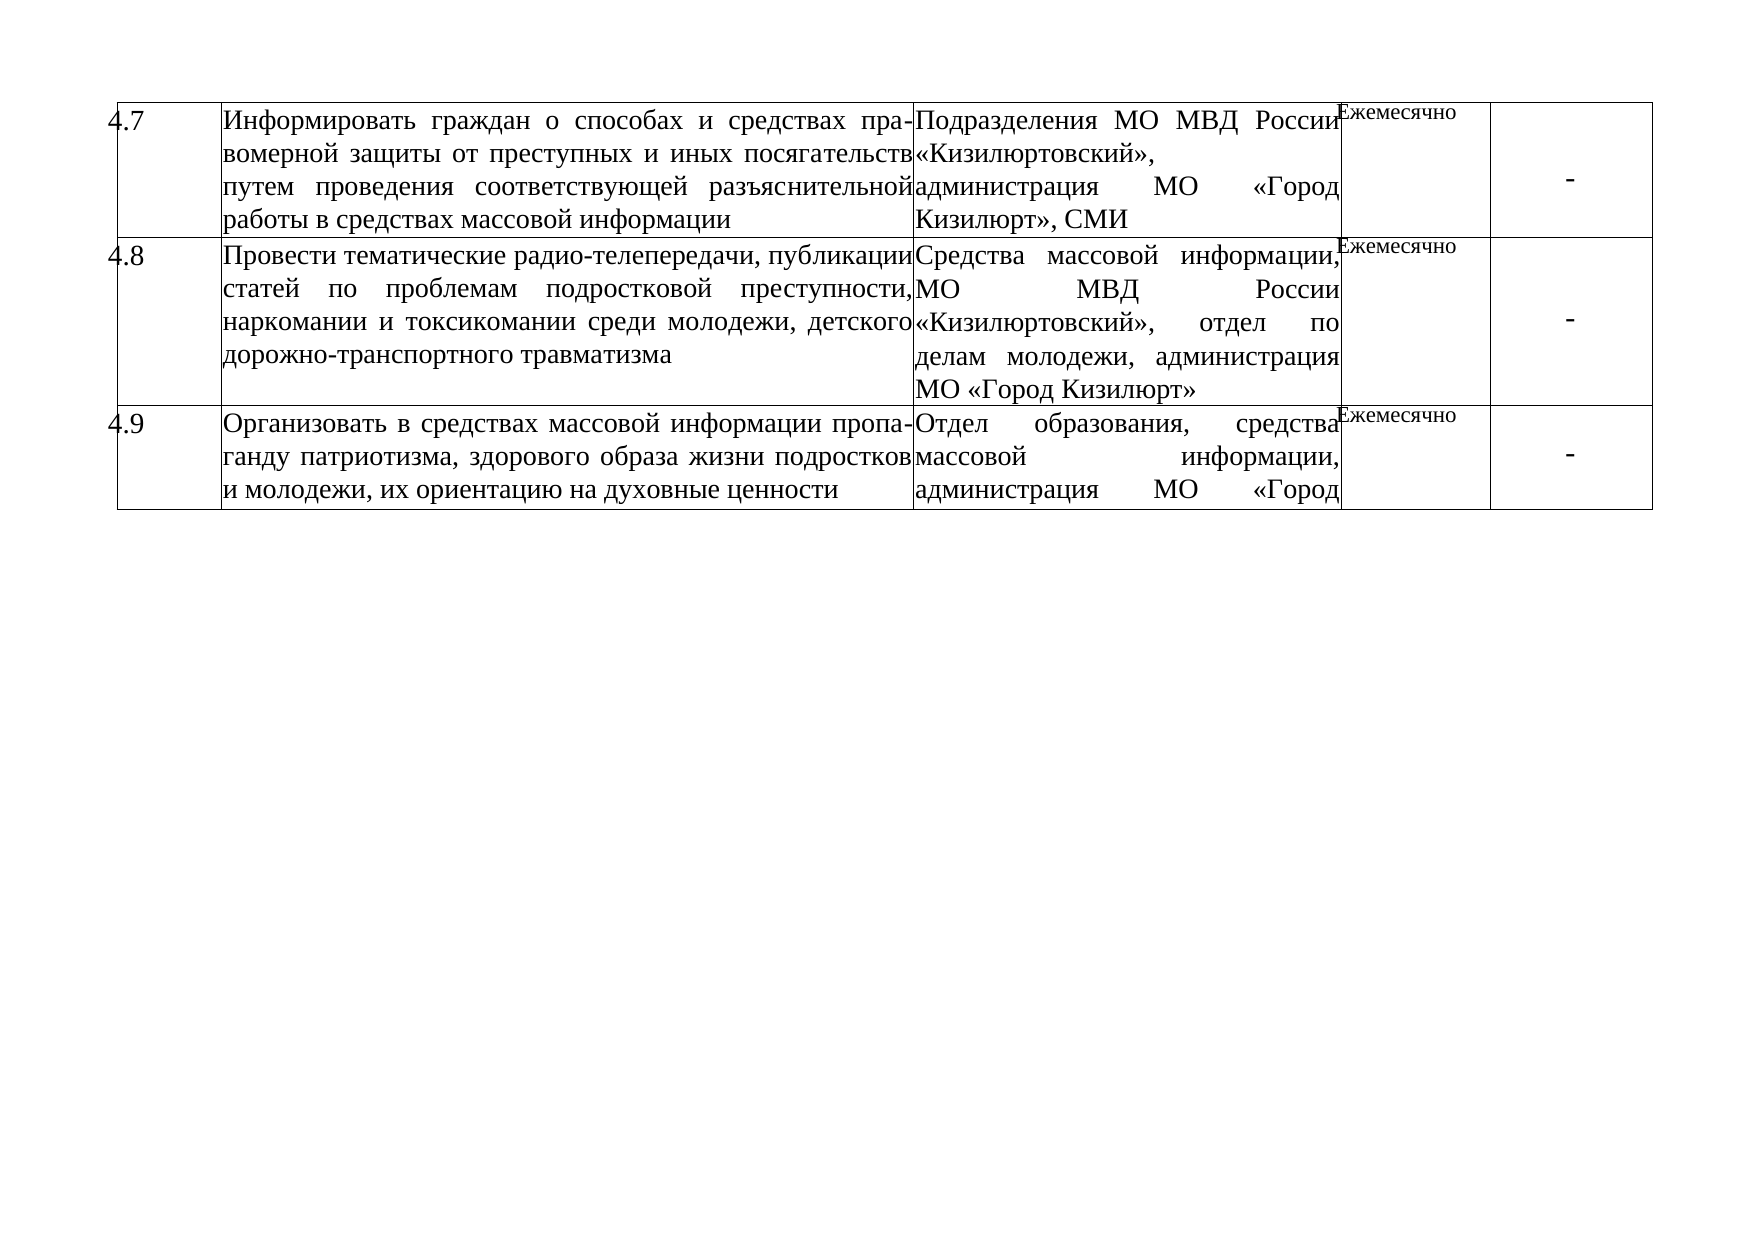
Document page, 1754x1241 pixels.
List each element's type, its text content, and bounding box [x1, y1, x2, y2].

table_cell - [1491, 238, 1652, 405]
table_cell - [1491, 406, 1652, 509]
table_cell Ежемесячно [1342, 238, 1490, 405]
table_cell Провести тематические радио-телепередачи, публикации статей по проблемам подростковой преступности, наркомании и токсикомании среди молодежи, детского дорожно-транспортного травматизма [222, 238, 913, 405]
table_header Информировать граждан о способах и средствах правомерной защиты от преступных и иных посягательств путем проведения соответствующей разъяснительной работы в средствах массовой информации [222, 103, 913, 237]
table_cell Отдел образования, средства массовой информации, администрация МО «Город Кизилюрт» [914, 406, 1341, 509]
table_cell Ежемесячно [1342, 406, 1490, 509]
table_cell 4.8 [118, 238, 221, 405]
table_header Подразделения МО МВД России «Кизилюртовский», администрация МО «Город Кизилюрт», СМИ [914, 103, 1341, 237]
table_cell 4.9 [118, 406, 221, 509]
table_header 4.7 [118, 103, 221, 237]
table_cell Средства массовой информации, МО МВД России «Кизилюртовский», отдел по делам молодежи, администрация МО «Город Кизилюрт» [914, 238, 1341, 405]
table_header - [1491, 103, 1652, 237]
table_cell Организовать в средствах массовой информации пропаганду патриотизма, здорового образа жизни подростков и молодежи, их ориентацию на духовные ценности [222, 406, 913, 509]
table_header Ежемесячно [1342, 103, 1490, 237]
